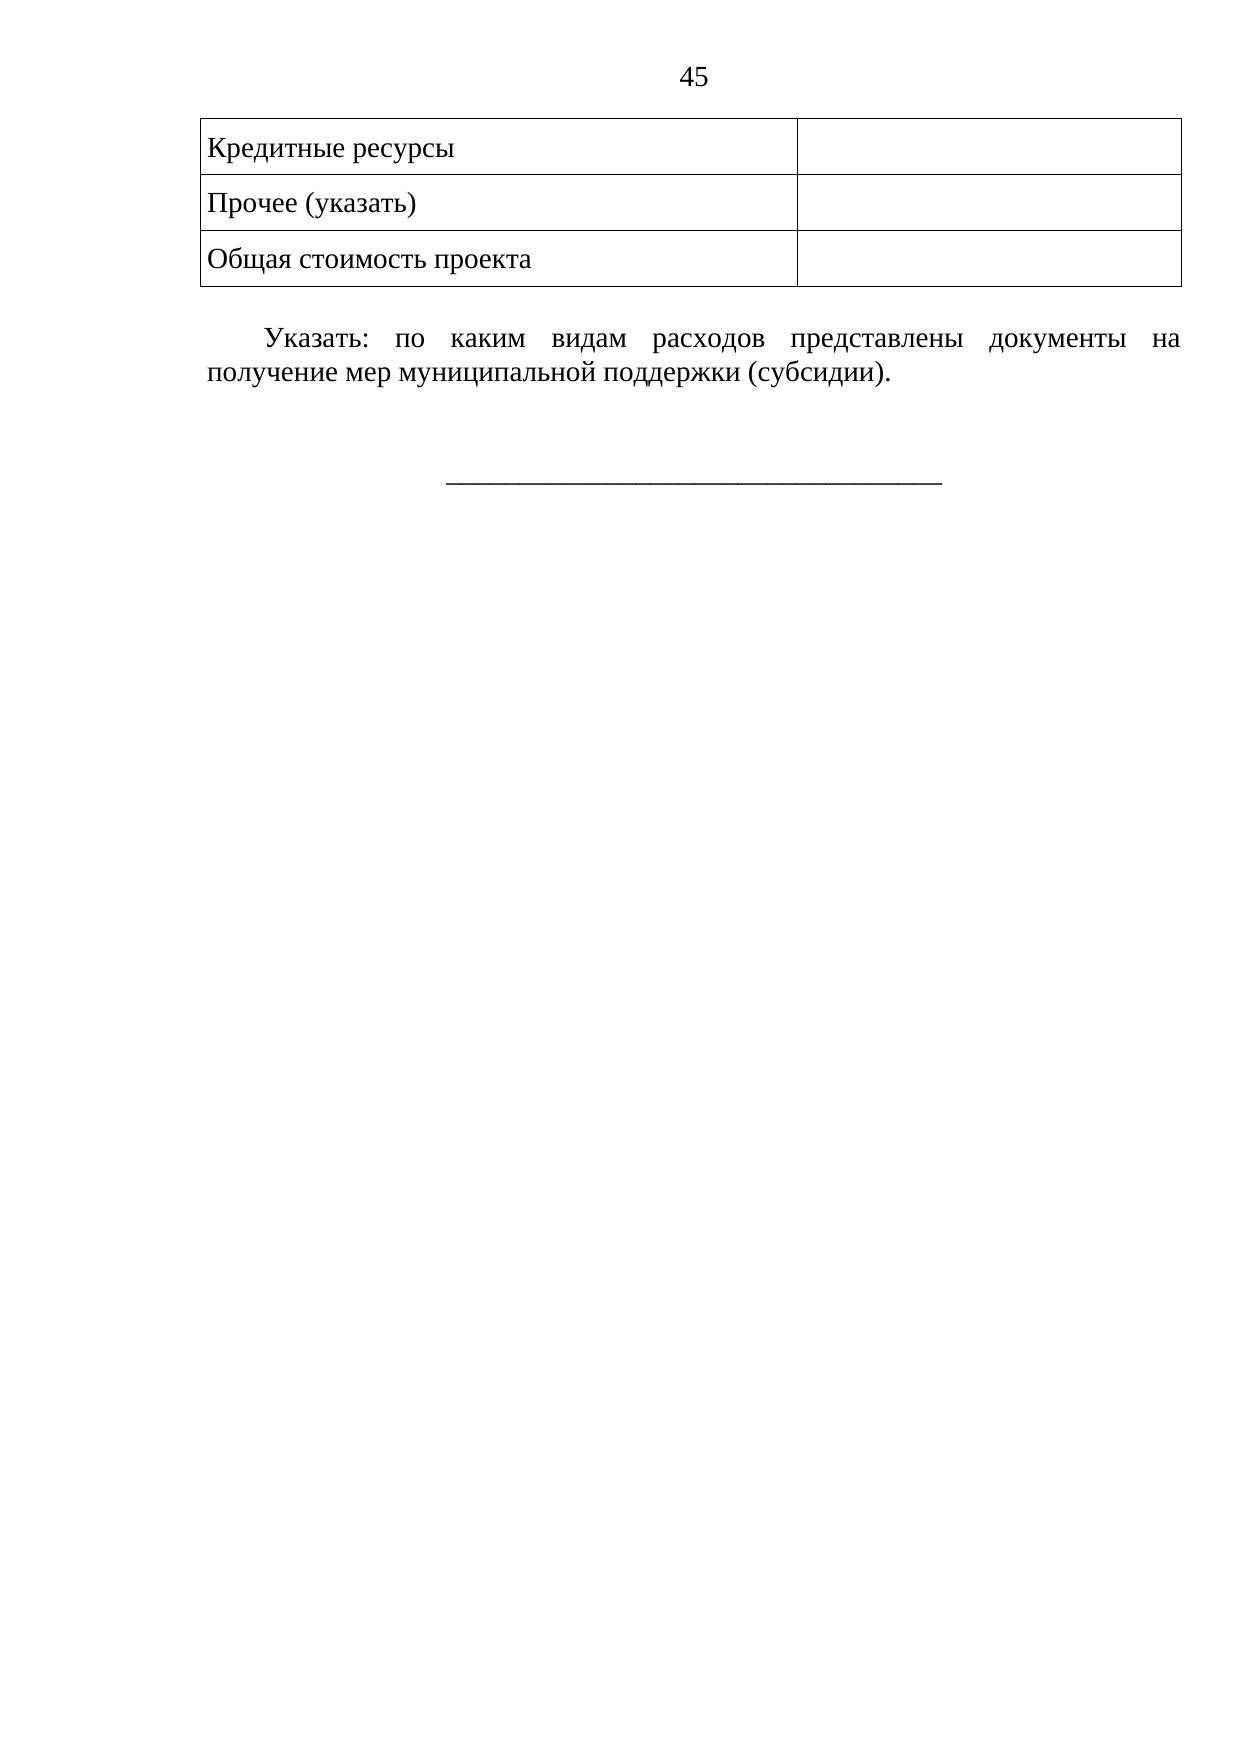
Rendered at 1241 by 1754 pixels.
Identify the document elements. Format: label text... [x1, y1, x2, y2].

table_cell [798, 231, 1181, 286]
table_cell [798, 119, 1181, 174]
table_cell [798, 175, 1181, 230]
text __________________________________ [207, 454, 1181, 488]
table_cell Прочее (указать) [201, 175, 797, 230]
table_cell Кредитные ресурсы [201, 119, 797, 174]
table_cell Общая стоимость проекта [201, 231, 797, 286]
text Указать: по каким видам расходов представлены документы на получение мер муниципальной поддержки (субсидии). [207, 320, 1181, 387]
